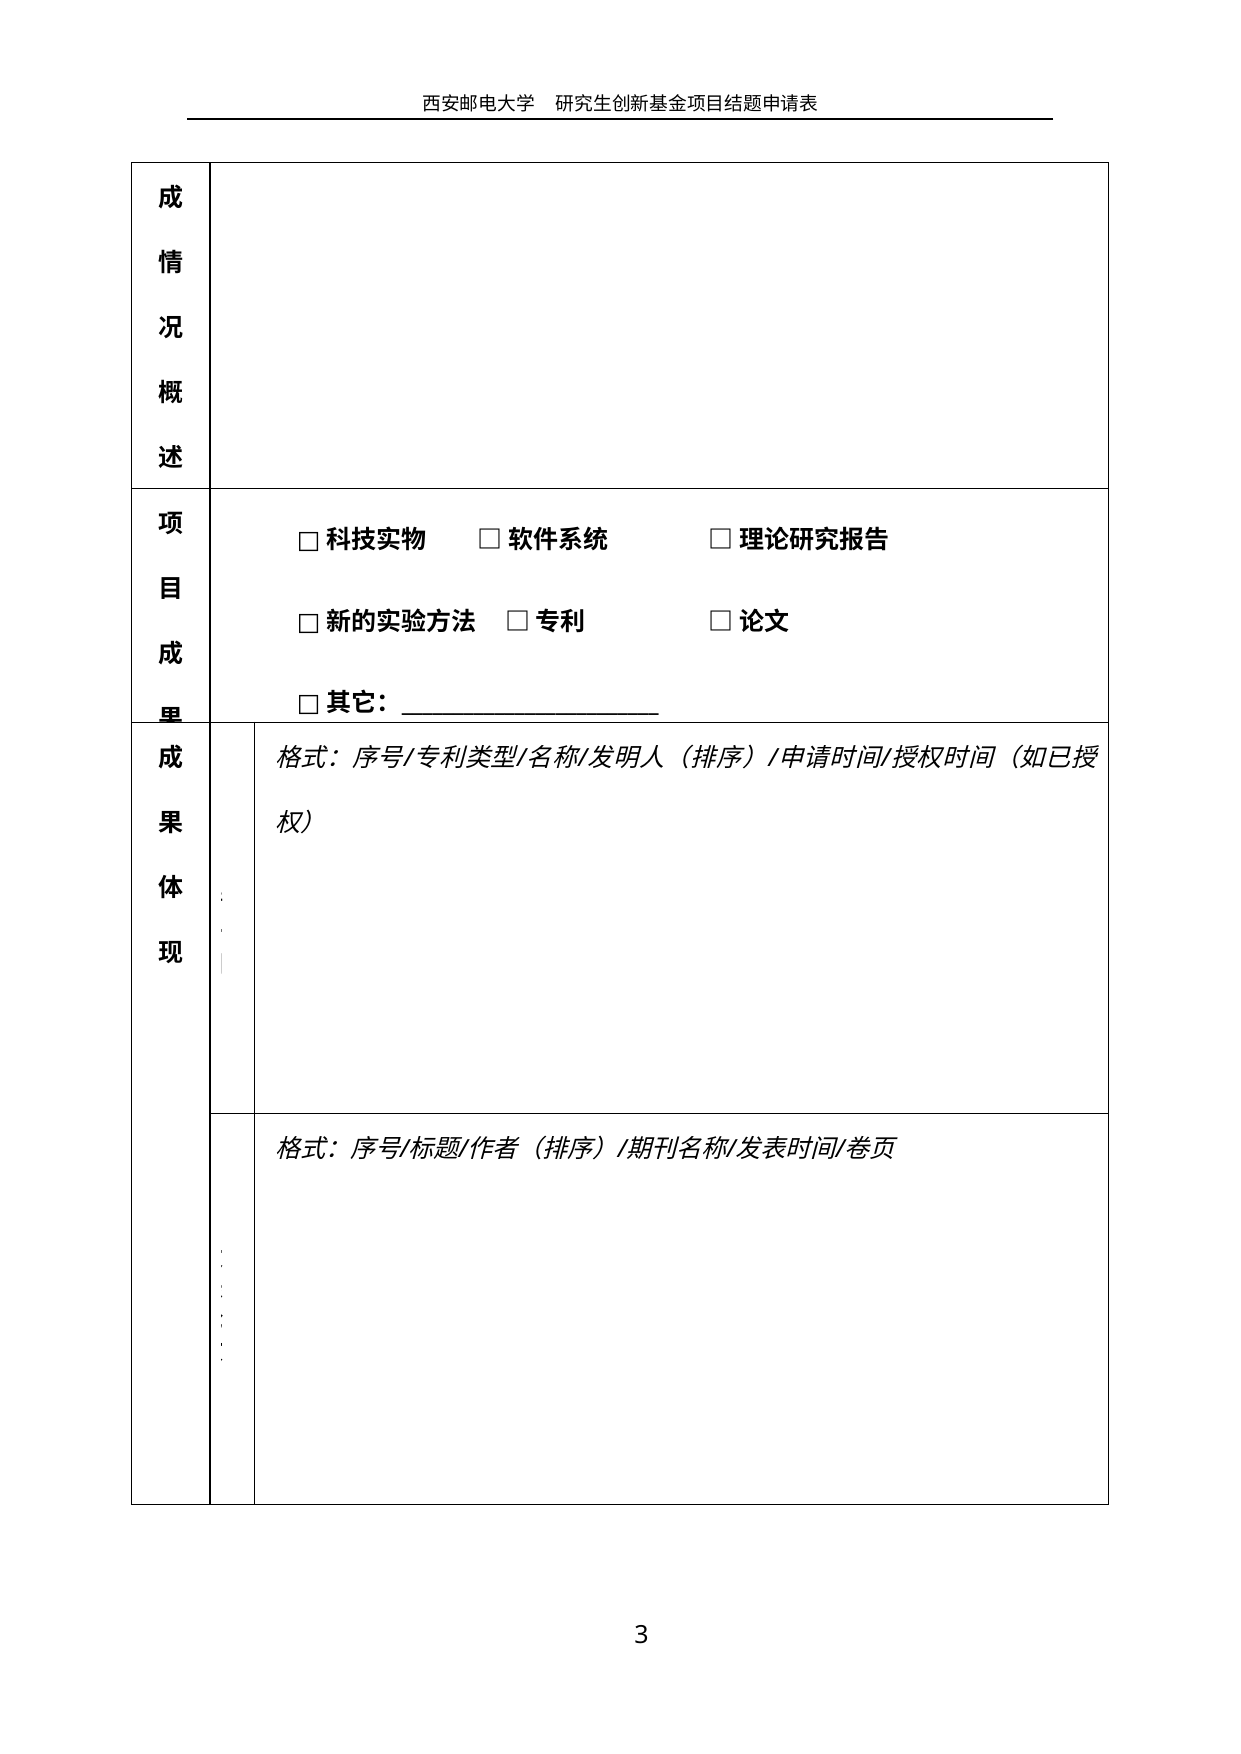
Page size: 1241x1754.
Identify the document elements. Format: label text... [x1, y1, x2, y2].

table_cell 格式：序号/专利类型/名称/发明人（排序）/申请时间/授权时间（如已授权） [255, 723, 1108, 1113]
table_cell □ 科技实物 □ 软件系统 □ 理论研究报告 □ 新的实验方法 □ 专利 □ 论文 □ 其它：_________________________ （注：请在相应成果复选框内打“√”，其它请具体说明） [211, 489, 1108, 722]
table_cell 成 果 体 现 [132, 723, 209, 1504]
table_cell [211, 163, 1108, 488]
table_cell 申 请 专 利 [211, 723, 254, 1113]
table_cell 发 表 论 文 [211, 1114, 254, 1504]
table_cell 格式：序号/标题/作者（排序）/期刊名称/发表时间/卷页 [255, 1114, 1108, 1504]
table_cell 项 目 成 果 形 式 [132, 489, 209, 722]
table_cell 项 目 完 成 情 况 概 述 [132, 163, 209, 488]
